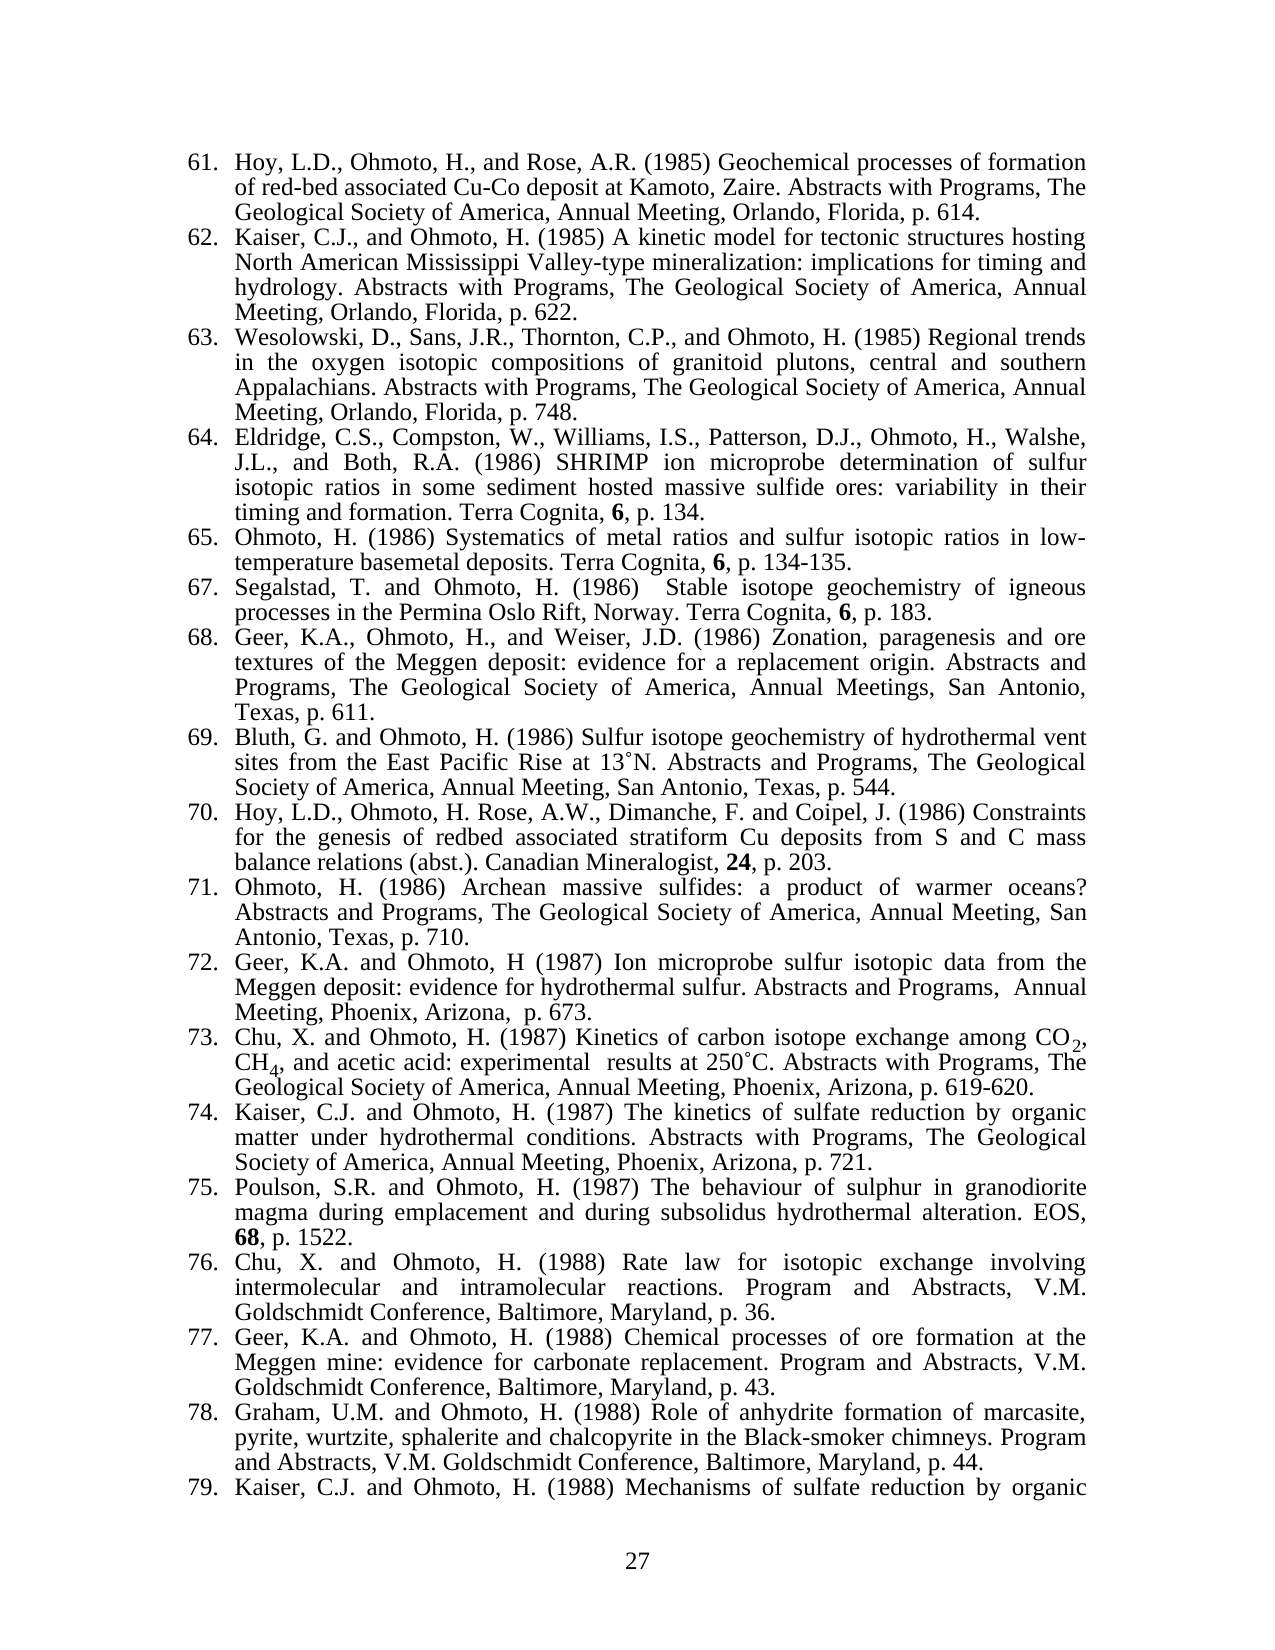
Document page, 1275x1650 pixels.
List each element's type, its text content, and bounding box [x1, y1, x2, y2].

text 65. Ohmoto, H. (1986) Systematics of metal ratios and sulfur isotopic ratios in low-temperature basemetal deposits. Terra Cognita, 6, p. 134-135. [187, 525, 1087, 575]
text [187, 1475, 1087, 1500]
text 62. Kaiser, C.J., and Ohmoto, H. (1985) A kinetic model for tectonic structures hosting North American Mississippi Valley-type mineralization: implications for timing and hydrology. Abstracts with Programs, The Geological Society of America, Annual Meeting, Orlando, Florida, p. 622. [187, 225, 1087, 325]
text 72. Geer, K.A. and Ohmoto, H (1987) Ion microprobe sulfur isotopic data from the Meggen deposit: evidence for hydrothermal sulfur. Abstracts and Programs, Annual Meeting, Phoenix, Arizona, p. 673. [187, 950, 1087, 1025]
text 77. Geer, K.A. and Ohmoto, H. (1988) Chemical processes of ore formation at the Meggen mine: evidence for carbonate replacement. Program and Abstracts, V.M. Goldschmidt Conference, Baltimore, Maryland, p. 43. [187, 1325, 1087, 1400]
text 73. Chu, X. and Ohmoto, H. (1987) Kinetics of carbon isotope exchange among CO2, CH4, and acetic acid: experimental results at 250˚C. Abstracts with Programs, The Geological Society of America, Annual Meeting, Phoenix, Arizona, p. 619-620. [187, 1025, 1087, 1100]
text 69. Bluth, G. and Ohmoto, H. (1986) Sulfur isotope geochemistry of hydrothermal vent sites from the East Pacific Rise at 13˚N. Abstracts and Programs, The Geological Society of America, Annual Meeting, San Antonio, Texas, p. 544. [187, 725, 1087, 800]
text 70. Hoy, L.D., Ohmoto, H. Rose, A.W., Dimanche, F. and Coipel, J. (1986) Constraints for the genesis of redbed associated stratiform Cu deposits from S and C mass balance relations (abst.). Canadian Mineralogist, 24, p. 203. [187, 800, 1087, 875]
text 76. Chu, X. and Ohmoto, H. (1988) Rate law for isotopic exchange involving intermolecular and intramolecular reactions. Program and Abstracts, V.M. Goldschmidt Conference, Baltimore, Maryland, p. 36. [187, 1250, 1087, 1325]
text 78. Graham, U.M. and Ohmoto, H. (1988) Role of anhydrite formation of marcasite, pyrite, wurtzite, sphalerite and chalcopyrite in the Black-smoker chimneys. Program and Abstracts, V.M. Goldschmidt Conference, Baltimore, Maryland, p. 44. [187, 1400, 1087, 1475]
text 75. Poulson, S.R. and Ohmoto, H. (1987) The behaviour of sulphur in granodiorite magma during emplacement and during subsolidus hydrothermal alteration. EOS, 68, p. 1522. [187, 1175, 1087, 1250]
text 74. Kaiser, C.J. and Ohmoto, H. (1987) The kinetics of sulfate reduction by organic matter under hydrothermal conditions. Abstracts with Programs, The Geological Society of America, Annual Meeting, Phoenix, Arizona, p. 721. [187, 1100, 1087, 1175]
text 64. Eldridge, C.S., Compston, W., Williams, I.S., Patterson, D.J., Ohmoto, H., Walshe, J.L., and Both, R.A. (1986) SHRIMP ion microprobe determination of sulfur isotopic ratios in some sediment hosted massive sulfide ores: variability in their timing and formation. Terra Cognita, 6, p. 134. [187, 425, 1087, 525]
text 67. Segalstad, T. and Ohmoto, H. (1986) Stable isotope geochemistry of igneous processes in the Permina Oslo Rift, Norway. Terra Cognita, 6, p. 183. [187, 575, 1087, 625]
text 68. Geer, K.A., Ohmoto, H., and Weiser, J.D. (1986) Zonation, paragenesis and ore textures of the Meggen deposit: evidence for a replacement origin. Abstracts and Programs, The Geological Society of America, Annual Meetings, San Antonio, Texas, p. 611. [187, 625, 1087, 725]
text 71. Ohmoto, H. (1986) Archean massive sulfides: a product of warmer oceans? Abstracts and Programs, The Geological Society of America, Annual Meeting, San Antonio, Texas, p. 710. [187, 875, 1087, 950]
text 61. Hoy, L.D., Ohmoto, H., and Rose, A.R. (1985) Geochemical processes of formation of red-bed associated Cu-Co deposit at Kamoto, Zaire. Abstracts with Programs, The Geological Society of America, Annual Meeting, Orlando, Florida, p. 614. [187, 150, 1087, 225]
text 63. Wesolowski, D., Sans, J.R., Thornton, C.P., and Ohmoto, H. (1985) Regional trends in the oxygen isotopic compositions of granitoid plutons, central and southern Appalachians. Abstracts with Programs, The Geological Society of America, Annual Meeting, Orlando, Florida, p. 748. [187, 325, 1087, 425]
